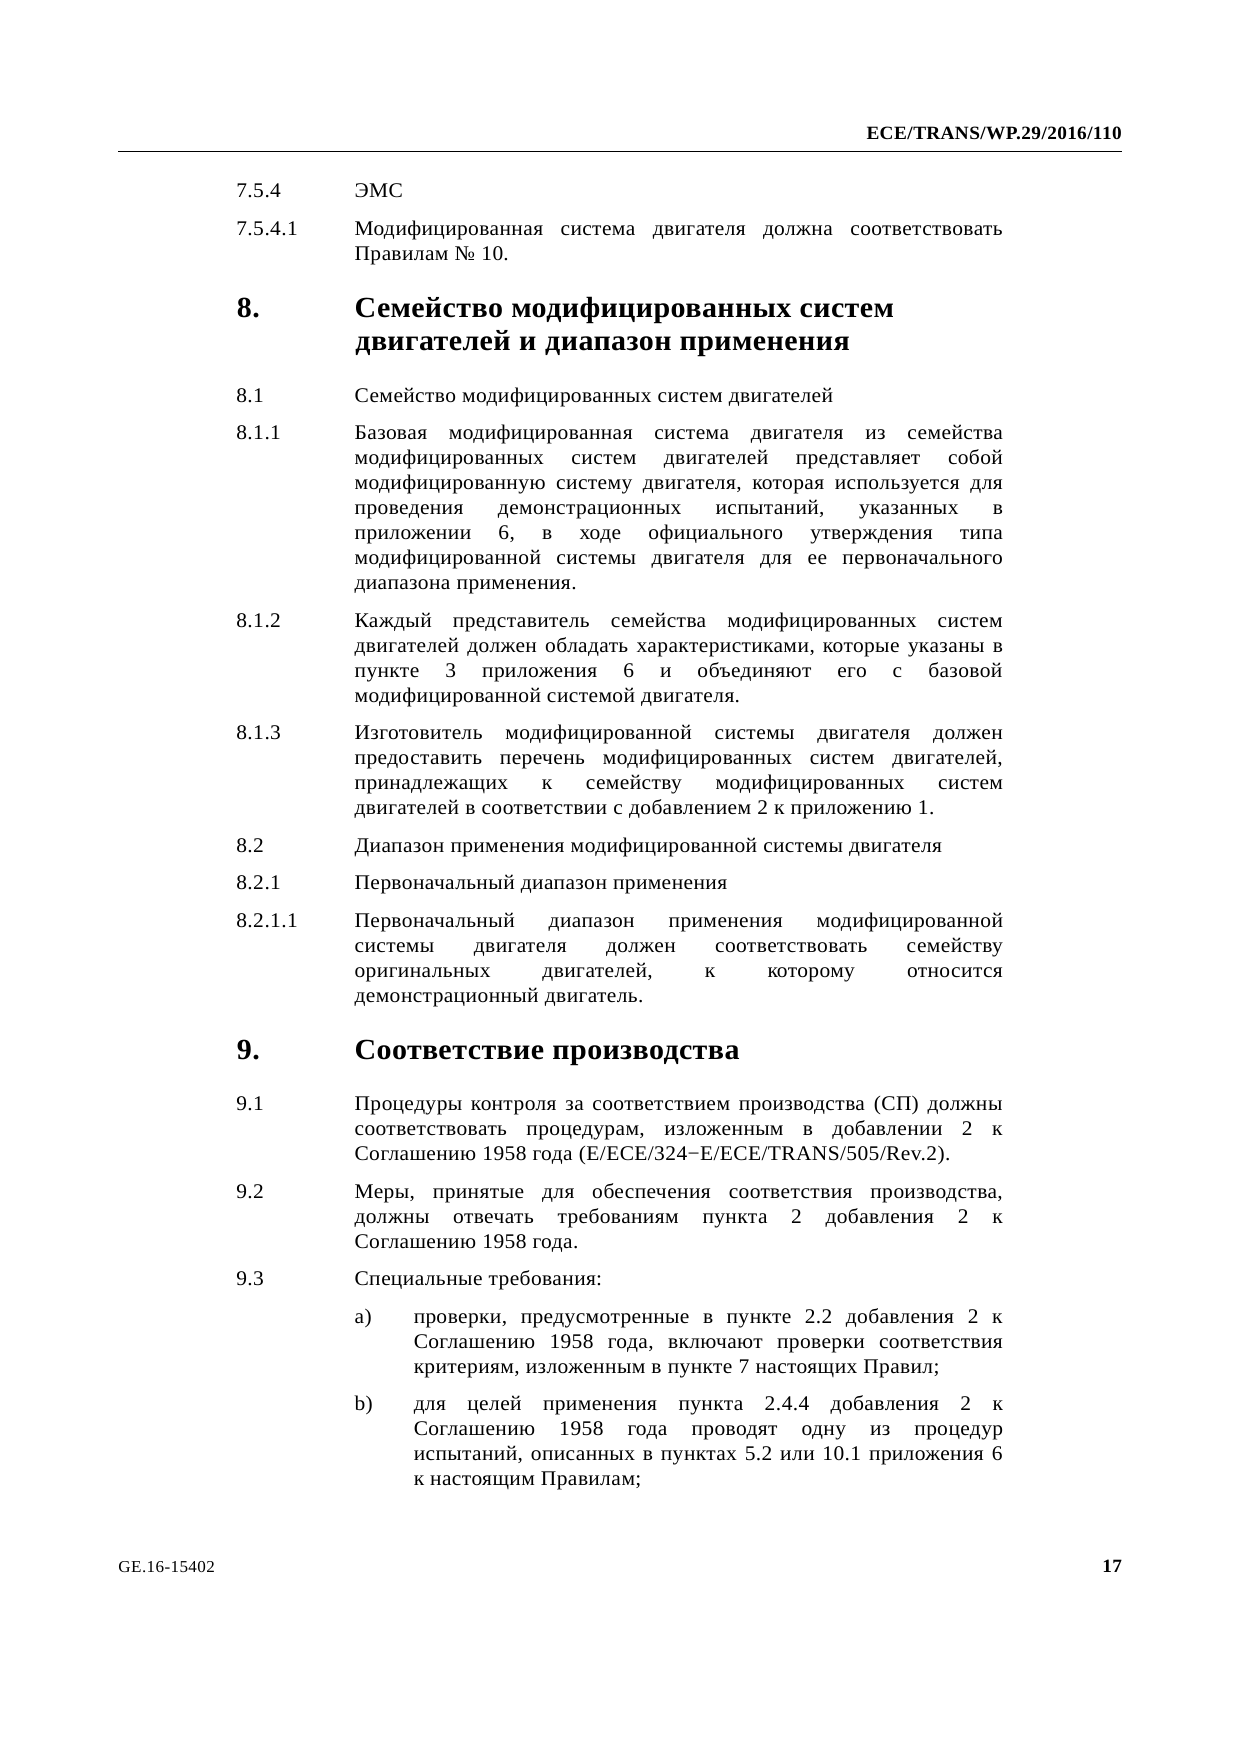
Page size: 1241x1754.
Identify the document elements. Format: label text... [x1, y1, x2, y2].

text 7.5.4.1 Модифицированная система двигателя должна соответствовать Правилам № 10. [236, 215, 1004, 265]
text b) для целей применения пункта 2.4.4 добавления 2 к Соглашению 1958 года проводят одну из процедур испытаний, описанных в пунктах 5.2 или 10.1 приложения 6 к настоящим Правилам; [236, 1390, 1004, 1490]
text 9.2 Меры, принятые для обеспечения соответствия производства, должны отвечать требованиям пункта 2 добавления 2 к Соглашению 1958 года. [236, 1178, 1004, 1253]
text 7.5.4 ЭМС [236, 177, 1004, 202]
text 8.1.3 Изготовитель модифицированной системы двигателя должен предоставить перечень модифицированных систем двигателей, принадлежащих к семейству модифицированных систем двигателей в соответствии с добавлением 2 к приложению 1. [236, 719, 1004, 819]
text a) проверки, предусмотренные в пункте 2.2 добавления 2 к Соглашению 1958 года, включают проверки соответствия критериям, изложенным в пункте 7 настоящих Правил; [236, 1303, 1004, 1378]
text 8.2 Диапазон применения модифицированной системы двигателя [236, 832, 1004, 857]
text 8.2.1.1 Первоначальный диапазон применения модифицированной системы двигателя должен соответствовать семейству оригинальных двигателей, к которому относится демонстрационный двигатель. [236, 907, 1004, 1007]
text 8.1.1 Базовая модифицированная система двигателя из семейства модифицированных систем двигателей представляет собой модифицированную систему двигателя, которая используется для проведения демонстрационных испытаний, указанных в приложении 6, в ходе официального утверждения типа модифицированной системы двигателя для ее первоначального диапазона применения. [236, 419, 1004, 594]
text 8.1.2 Каждый представитель семейства модифицированных систем двигателей должен обладать характеристиками, которые указаны в пункте 3 приложения 6 и объединяют его с базовой модифицированной системой двигателя. [236, 607, 1004, 707]
text 9.3 Специальные требования: [236, 1265, 1004, 1290]
text 8. Семейство модифицированных систем двигателей и диапазон применения [237, 290, 1003, 357]
text 8.2.1 Первоначальный диапазон применения [236, 869, 1004, 894]
text 8.1 Семейство модифицированных систем двигателей [236, 382, 1004, 407]
text 9. Соответствие производства [237, 1032, 1003, 1065]
text 9.1 Процедуры контроля за соответствием производства (СП) должны соответствовать процедурам, изложенным в добавлении 2 к Соглашению 1958 года (E/ECE/324−E/ECE/TRANS/505/Rev.2). [236, 1090, 1004, 1165]
